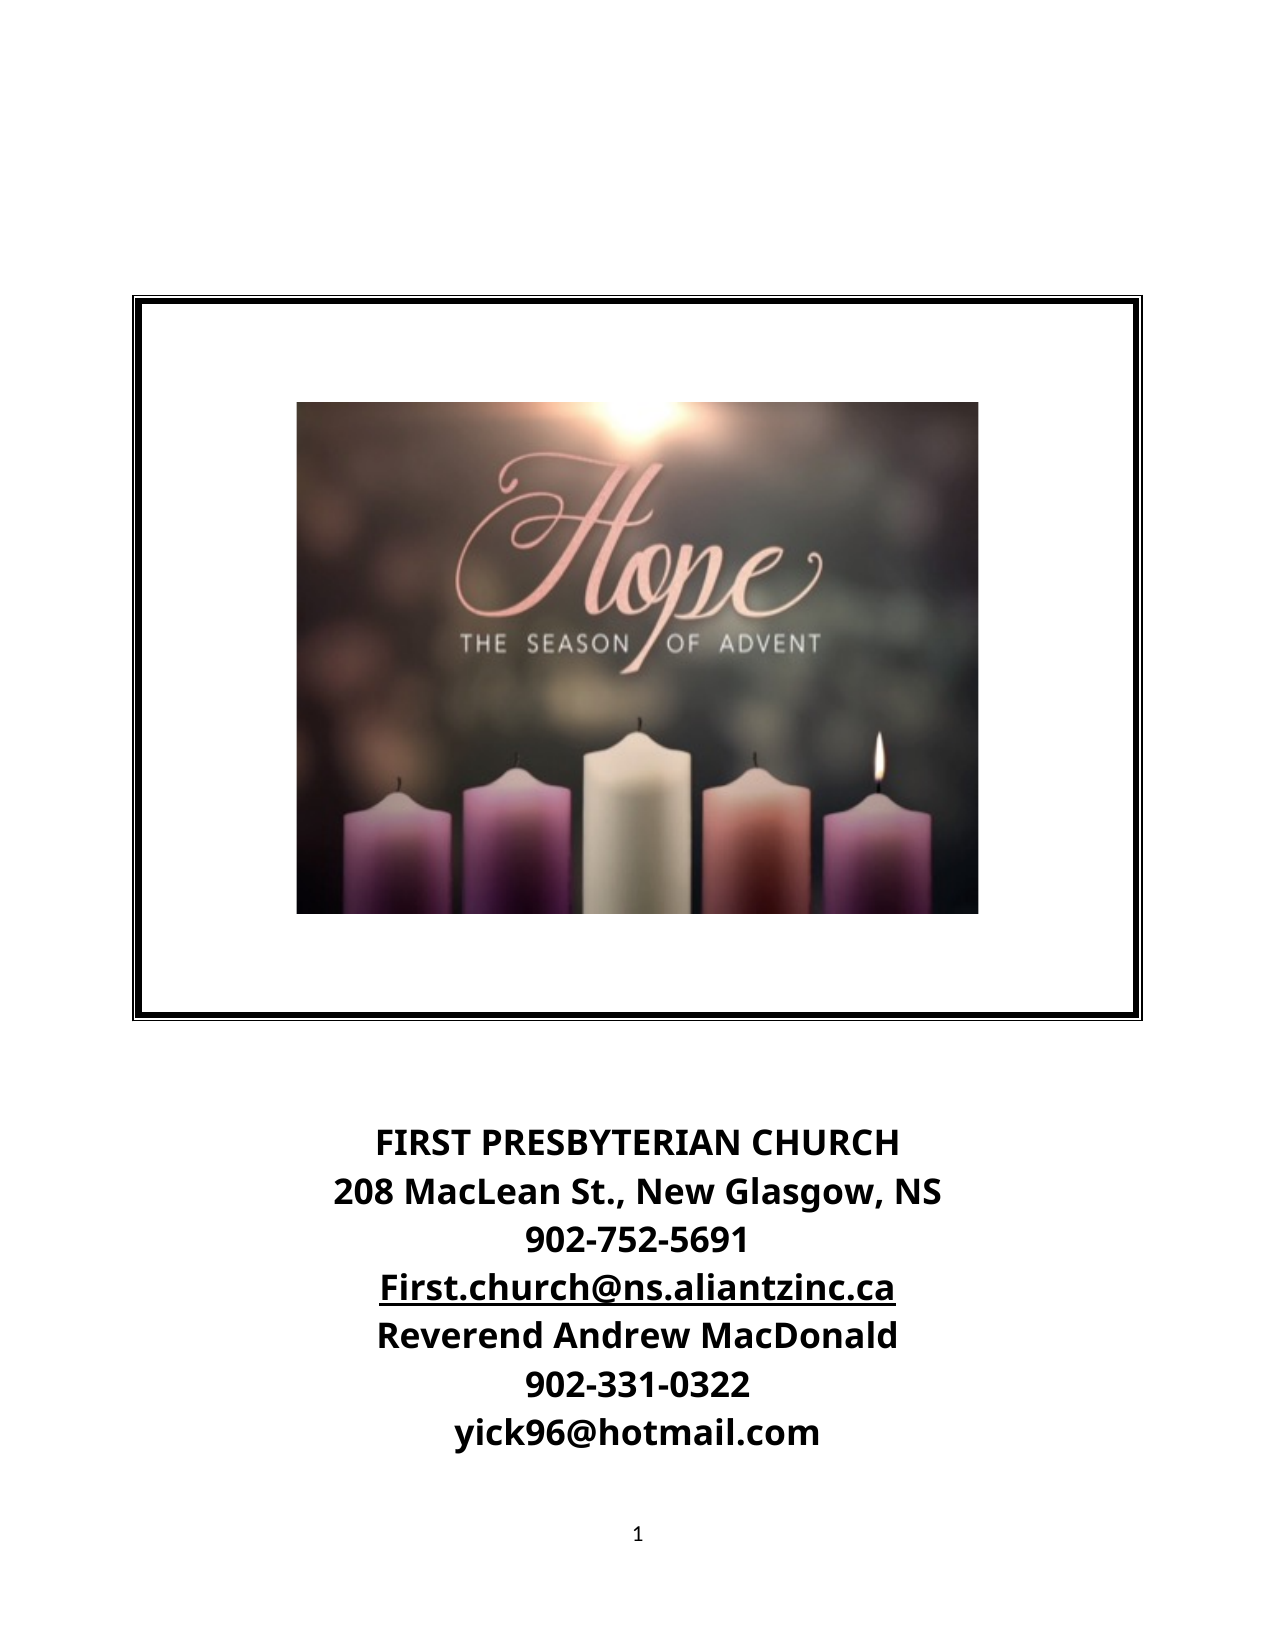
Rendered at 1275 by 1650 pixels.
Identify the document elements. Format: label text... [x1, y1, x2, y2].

text 208 MacLean St., New Glasgow, NS [150, 1166, 1125, 1214]
text FIRST PRESBYTERIAN CHURCH [150, 1118, 1125, 1166]
text First.church@ns.aliantzinc.ca [150, 1263, 1125, 1311]
text yick96@hotmail.com [150, 1407, 1125, 1456]
text Reverend Andrew MacDonald [150, 1311, 1125, 1359]
picture [296, 402, 979, 914]
text 902-752-5691 [150, 1214, 1125, 1263]
text 902-331-0322 [150, 1359, 1125, 1407]
